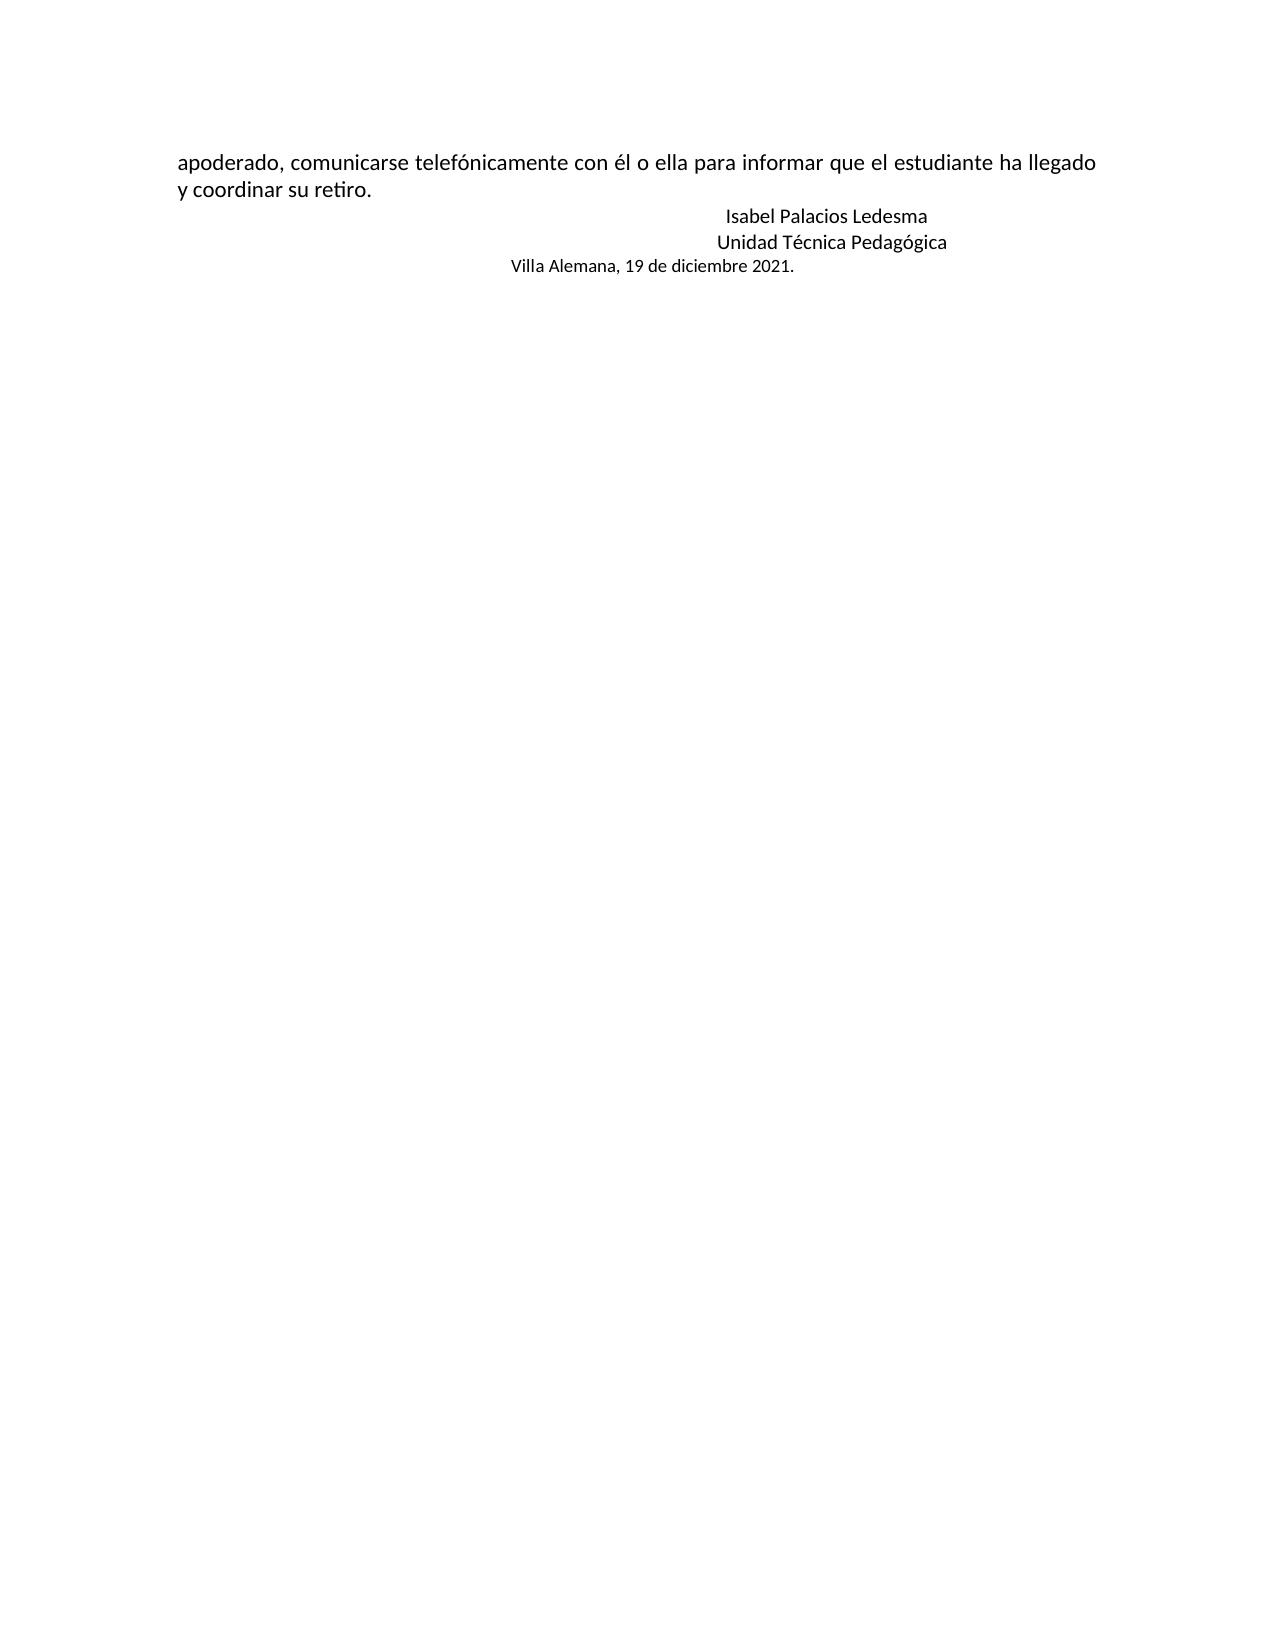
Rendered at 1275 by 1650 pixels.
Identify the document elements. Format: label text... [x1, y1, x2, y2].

text Isabel Palacios Ledesma [177, 204, 1098, 229]
text Villa Alemana, 19 de diciembre 2021. [177, 254, 1098, 277]
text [177, 148, 1098, 204]
text Unidad Técnica Pedagógica [177, 229, 1098, 254]
